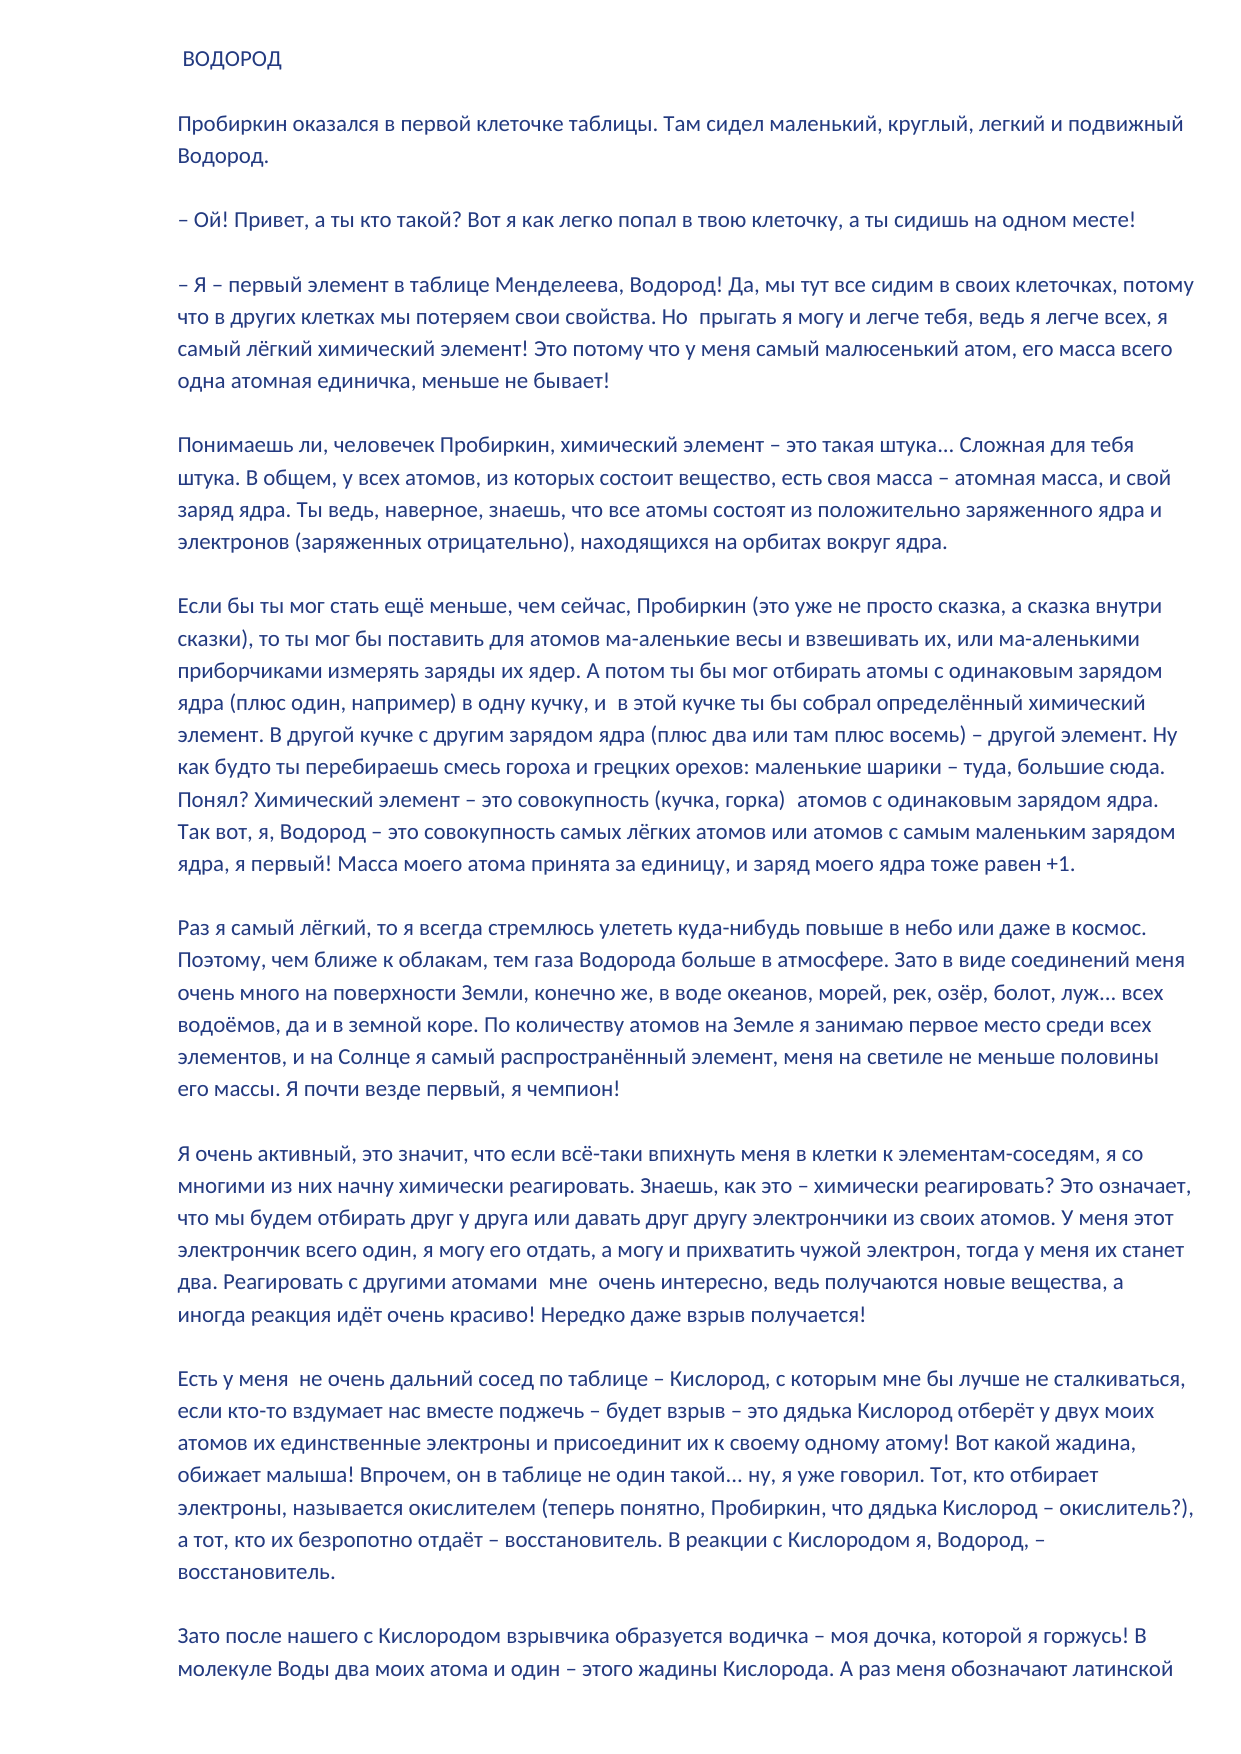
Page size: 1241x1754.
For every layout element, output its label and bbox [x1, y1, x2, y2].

text [177, 44, 1196, 1682]
